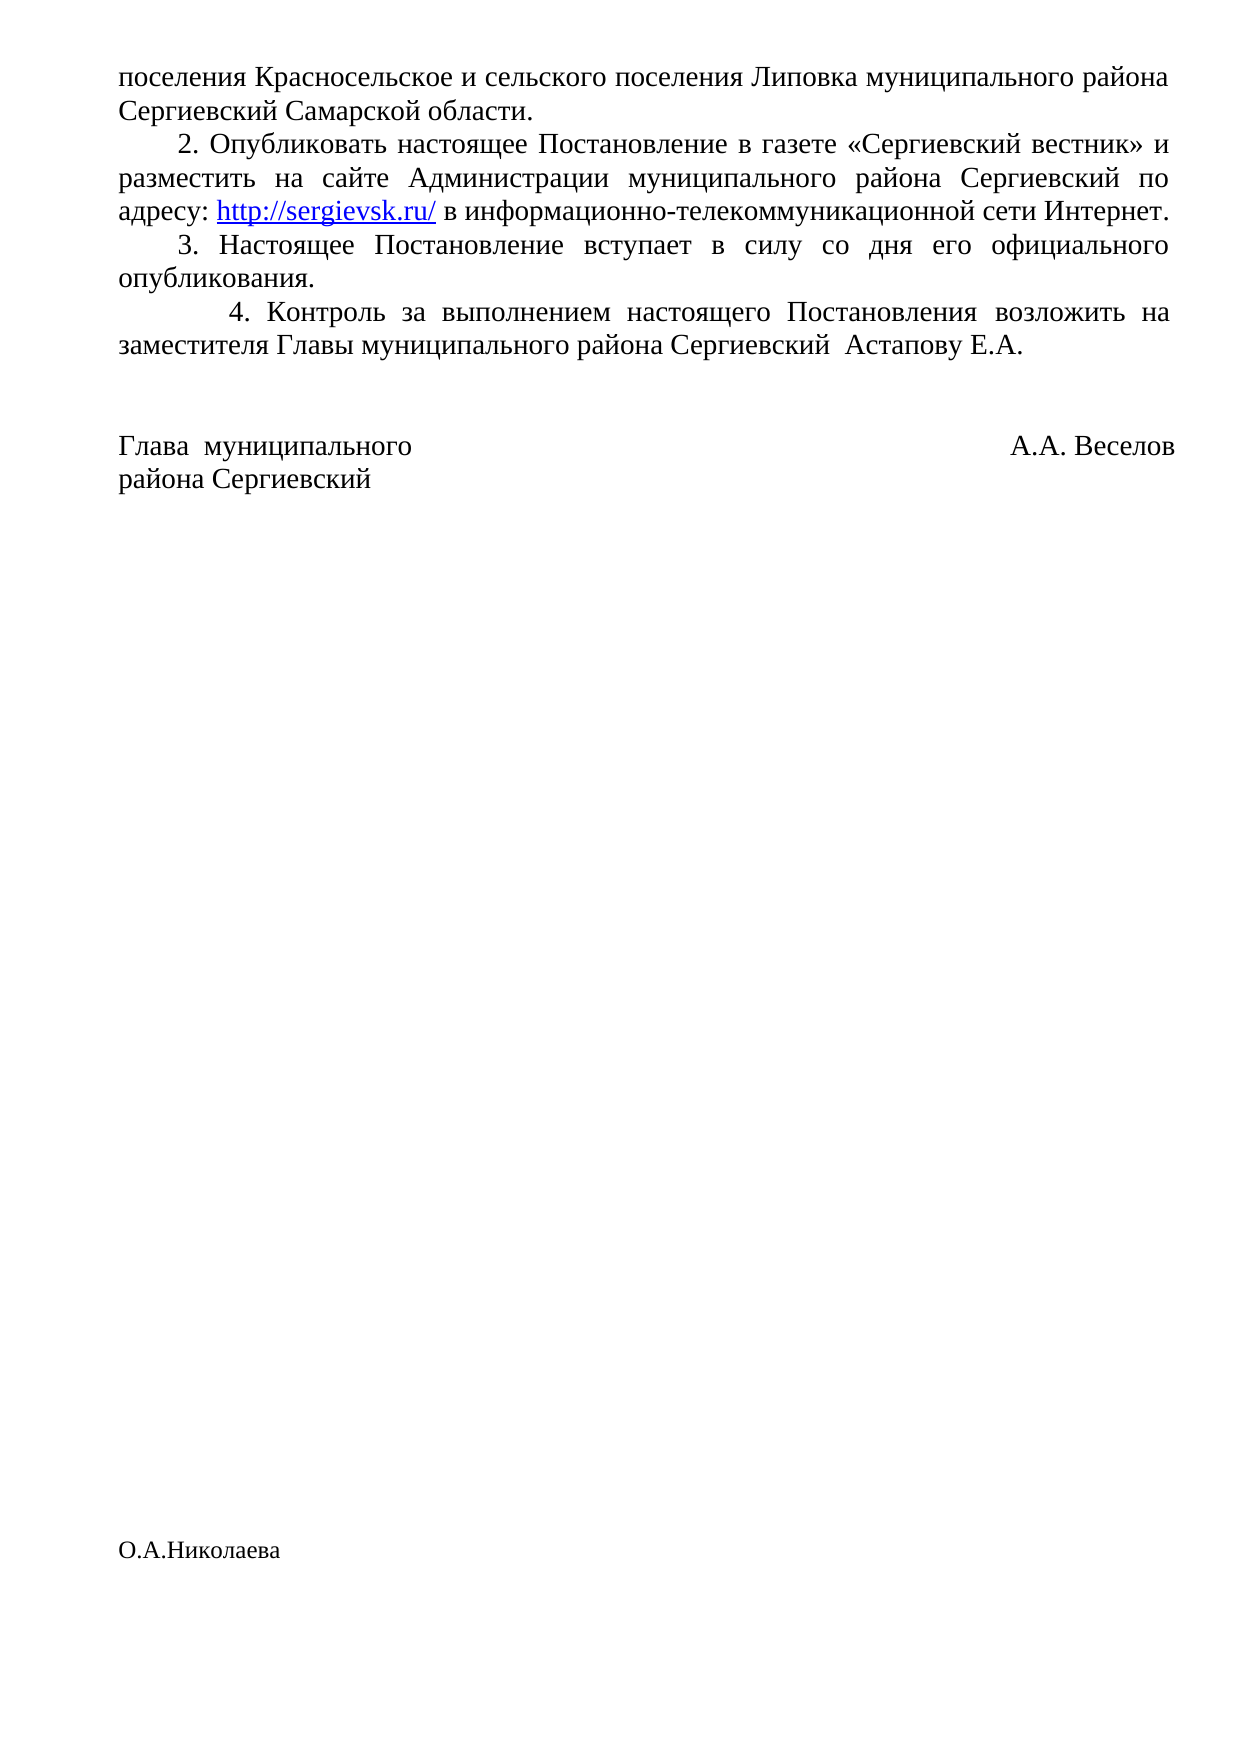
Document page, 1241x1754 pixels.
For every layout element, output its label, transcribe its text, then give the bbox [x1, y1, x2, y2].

text района Сергиевский [118, 462, 1181, 495]
text Глава муниципального А.А. Веселов [118, 428, 1181, 462]
text О.А.Николаева [118, 1535, 1181, 1564]
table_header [107, 59, 1181, 428]
